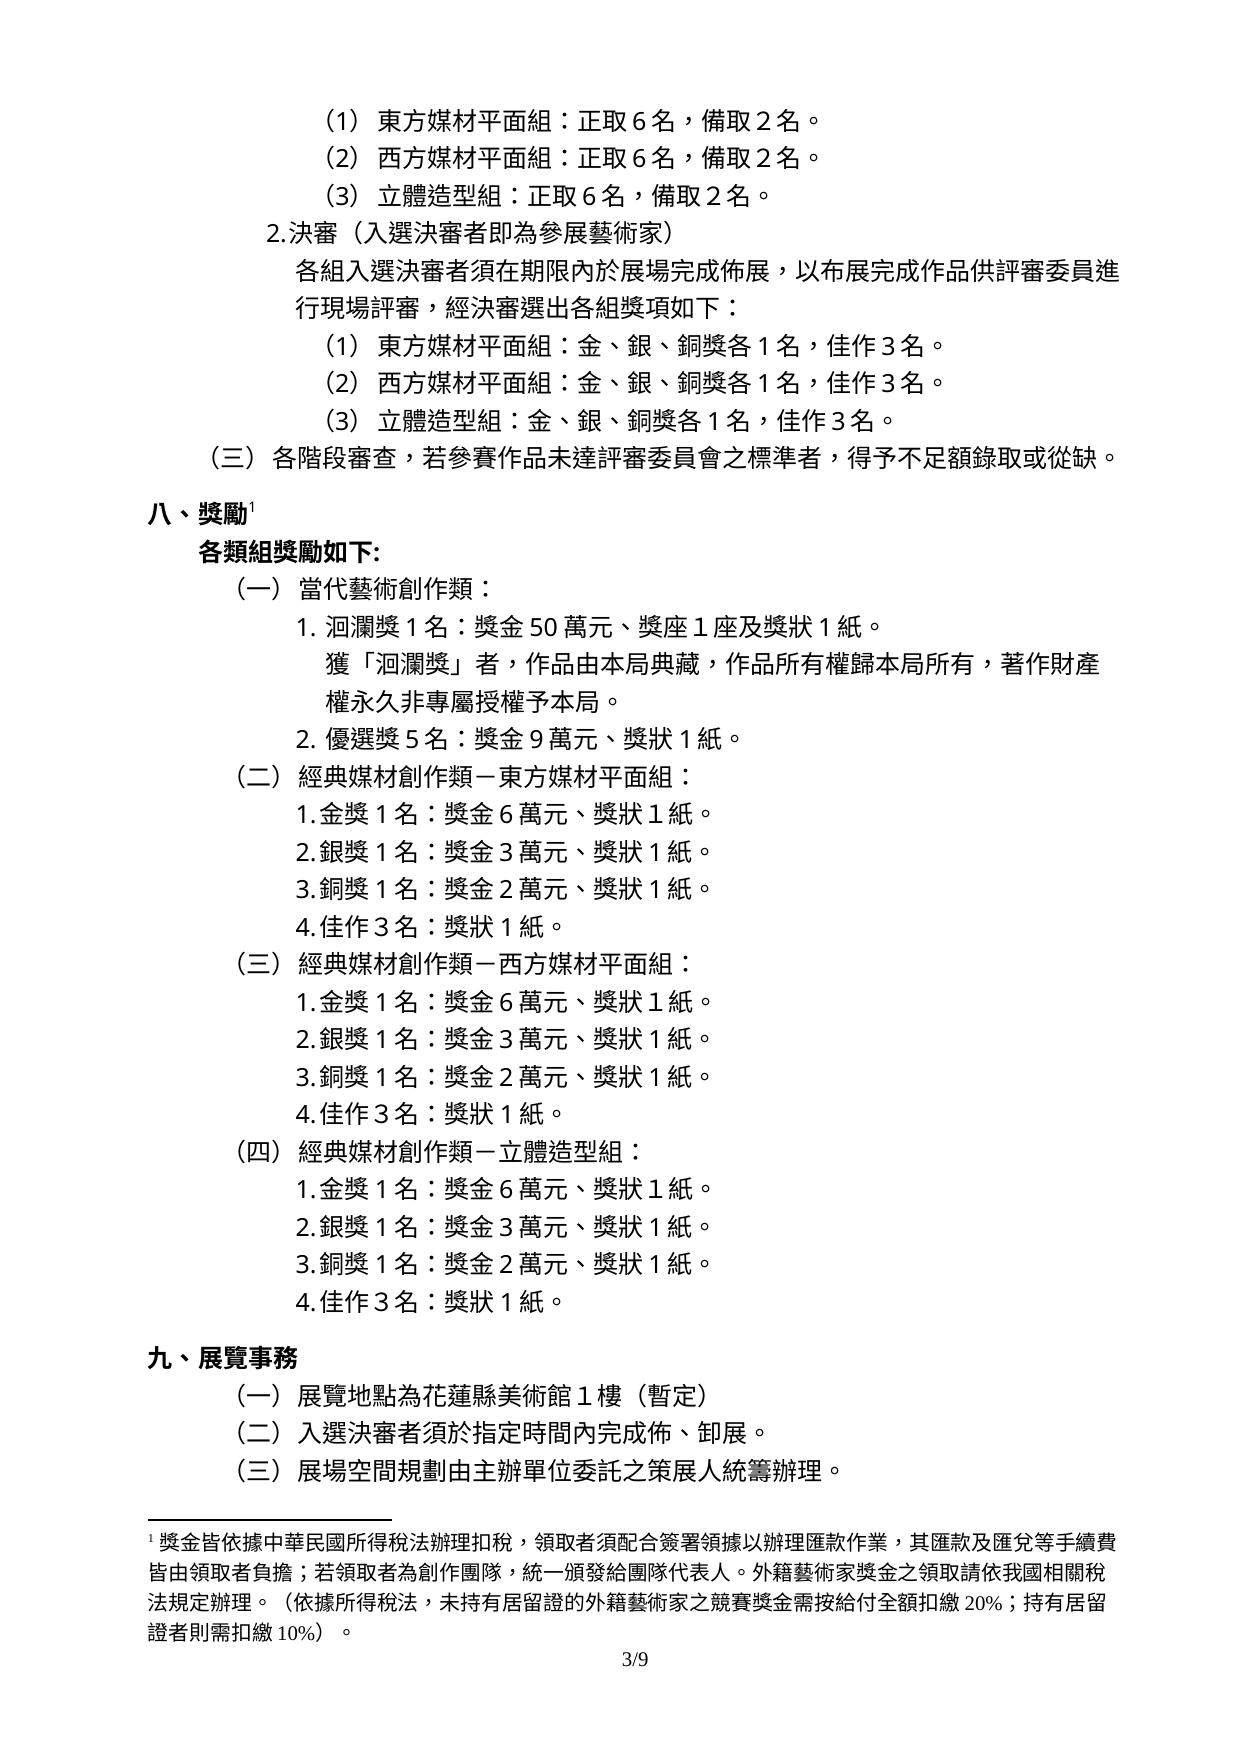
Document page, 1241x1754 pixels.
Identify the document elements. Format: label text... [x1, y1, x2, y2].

list 西方媒材平面組：正取6名，備取２名。 [310, 138, 1122, 175]
text 獲「洄瀾獎」者，作品由本局典藏，作品所有權歸本局所有，著作財產權永久非專屬授權予本局。 [325, 644, 1122, 719]
list 金獎1名：獎金6萬元、獎狀１紙。 [295, 1169, 1122, 1207]
list 立體造型組：金、銀、銅獎各1名，佳作3名。 [310, 400, 1122, 438]
list 西方媒材平面組：金、銀、銅獎各1名，佳作3名。 [310, 363, 1122, 400]
list 佳作３名：獎狀1紙。 [295, 907, 1122, 944]
list 洄瀾獎1名：獎金50萬元、獎座１座及獎狀1紙。 [295, 607, 1122, 644]
list 東方媒材平面組：正取6名，備取２名。 [310, 100, 1122, 138]
text 各類組獎勵如下: [198, 532, 1122, 569]
list 金獎1名：獎金6萬元、獎狀１紙。 [295, 794, 1122, 832]
list 優選獎5名：獎金9萬元、獎狀1紙。 [295, 719, 1122, 757]
list 佳作３名：獎狀1紙。 [295, 1094, 1122, 1132]
list 東方媒材平面組：金、銀、銅獎各1名，佳作3名。 [310, 325, 1122, 363]
list 展場空間規劃由主辦單位委託之策展人統籌辦理。 [222, 1450, 1122, 1488]
list 展覽事務 [148, 1338, 1122, 1375]
list 決審（入選決審者即為參展藝術家） [266, 213, 1122, 250]
list 獎勵 [148, 494, 1122, 532]
list 金獎1名：獎金6萬元、獎狀１紙。 [295, 982, 1122, 1019]
list 銅獎1名：獎金2萬元、獎狀1紙。 [295, 1244, 1122, 1282]
text 各組入選決審者須在期限內於展場完成佈展，以布展完成作品供評審委員進行現場評審，經決審選出各組獎項如下： [295, 250, 1122, 325]
list 佳作３名：獎狀1紙。 [295, 1282, 1122, 1319]
list 各階段審查，若參賽作品未達評審委員會之標準者，得予不足額錄取或從缺。 [196, 438, 1122, 475]
list 入選決審者須於指定時間內完成佈、卸展。 [222, 1413, 1122, 1450]
list 經典媒材創作類－立體造型組： [222, 1132, 1122, 1169]
list 立體造型組：正取6名，備取２名。 [310, 175, 1122, 213]
list 展覽地點為花蓮縣美術館１樓（暫定） [222, 1375, 1122, 1413]
list 銀獎1名：獎金3萬元、獎狀1紙。 [295, 832, 1122, 869]
list 經典媒材創作類－西方媒材平面組： [222, 944, 1122, 982]
list 銀獎1名：獎金3萬元、獎狀1紙。 [295, 1207, 1122, 1244]
list 銀獎1名：獎金3萬元、獎狀1紙。 [295, 1019, 1122, 1057]
list 銅獎1名：獎金2萬元、獎狀1紙。 [295, 869, 1122, 907]
list 經典媒材創作類－東方媒材平面組： [222, 757, 1122, 794]
list 銅獎1名：獎金2萬元、獎狀1紙。 [295, 1057, 1122, 1094]
list 當代藝術創作類： [222, 569, 1122, 607]
